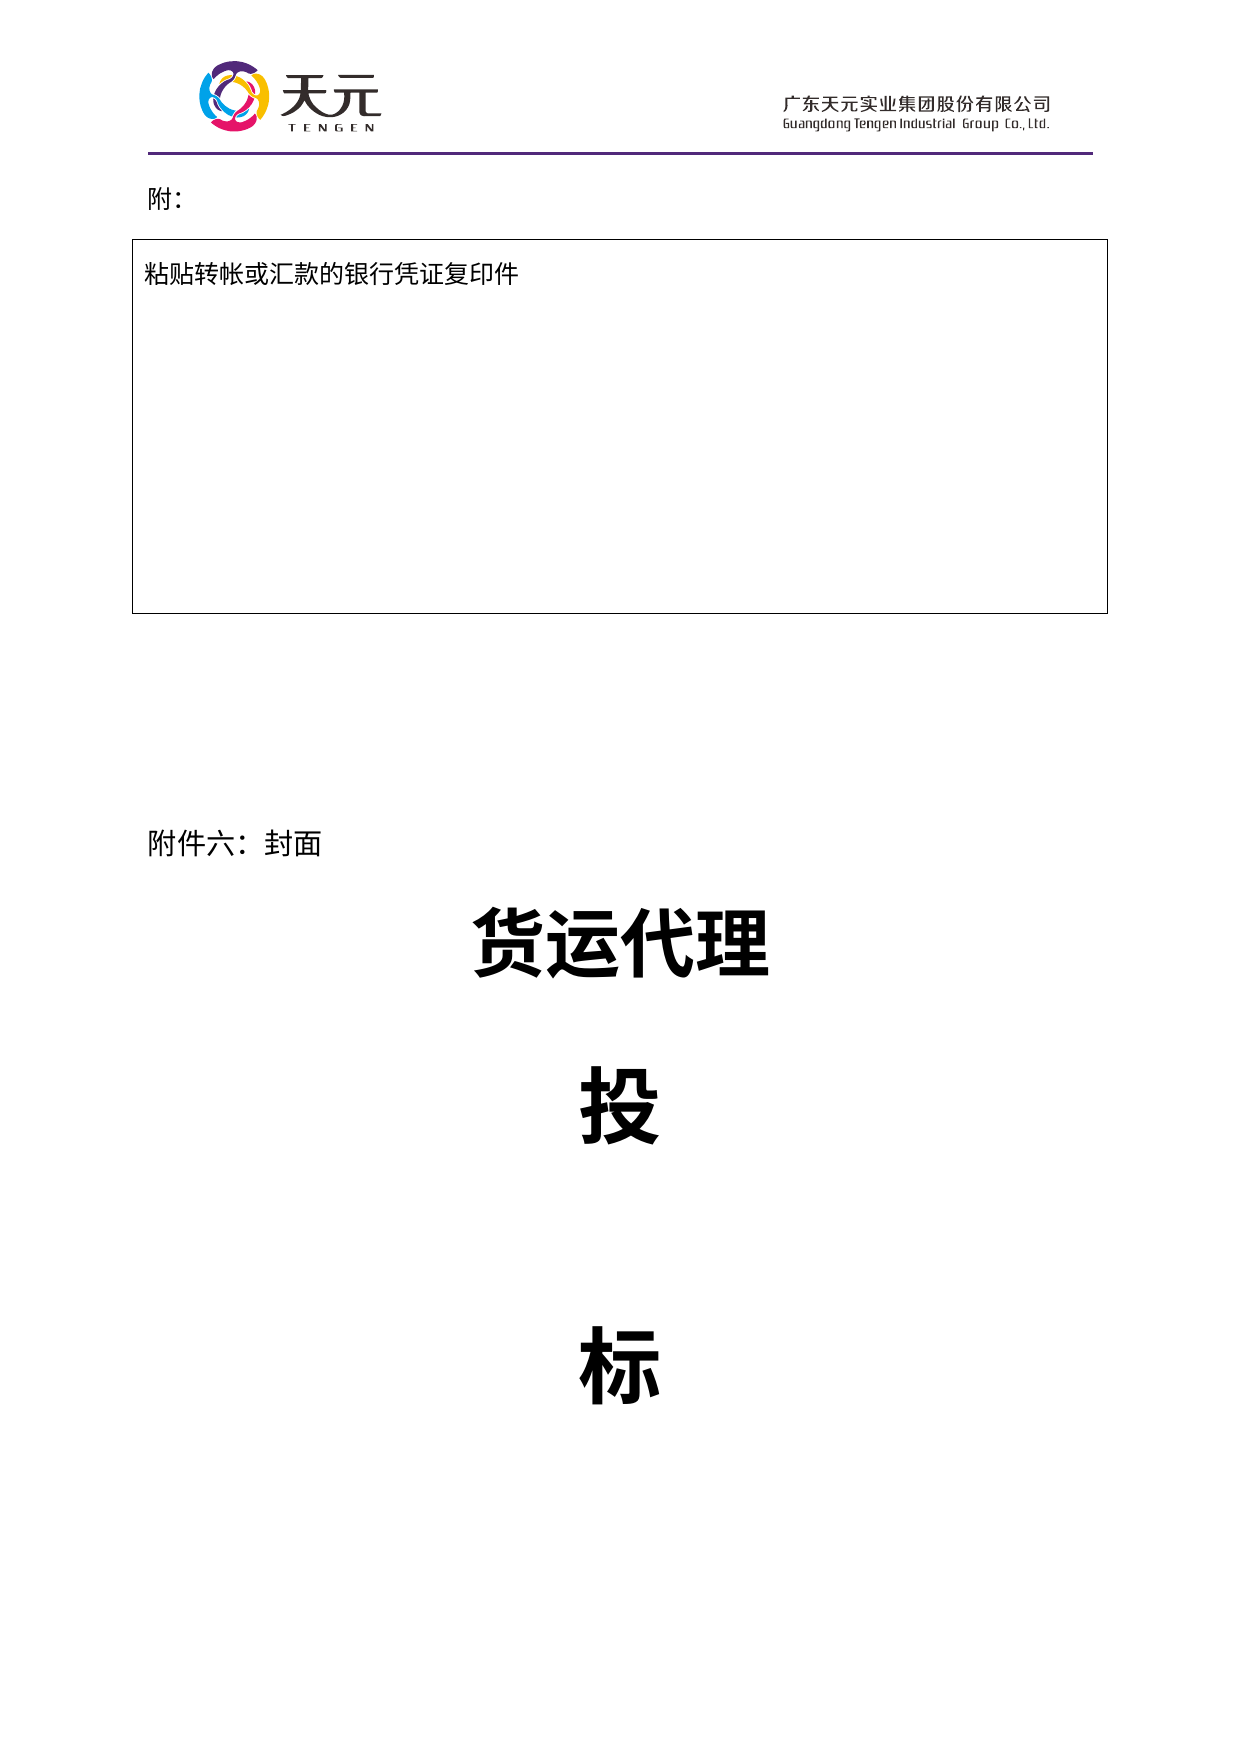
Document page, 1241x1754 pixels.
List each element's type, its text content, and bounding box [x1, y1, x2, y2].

text 投 [148, 1037, 1092, 1167]
table_header 粘贴转帐或汇款的银行凭证复印件 [133, 240, 1107, 613]
text 标 [148, 1297, 1092, 1427]
text 附： [148, 165, 1092, 230]
text 附件六：封面 [148, 809, 1092, 874]
text 货运代理 [148, 874, 1092, 1004]
